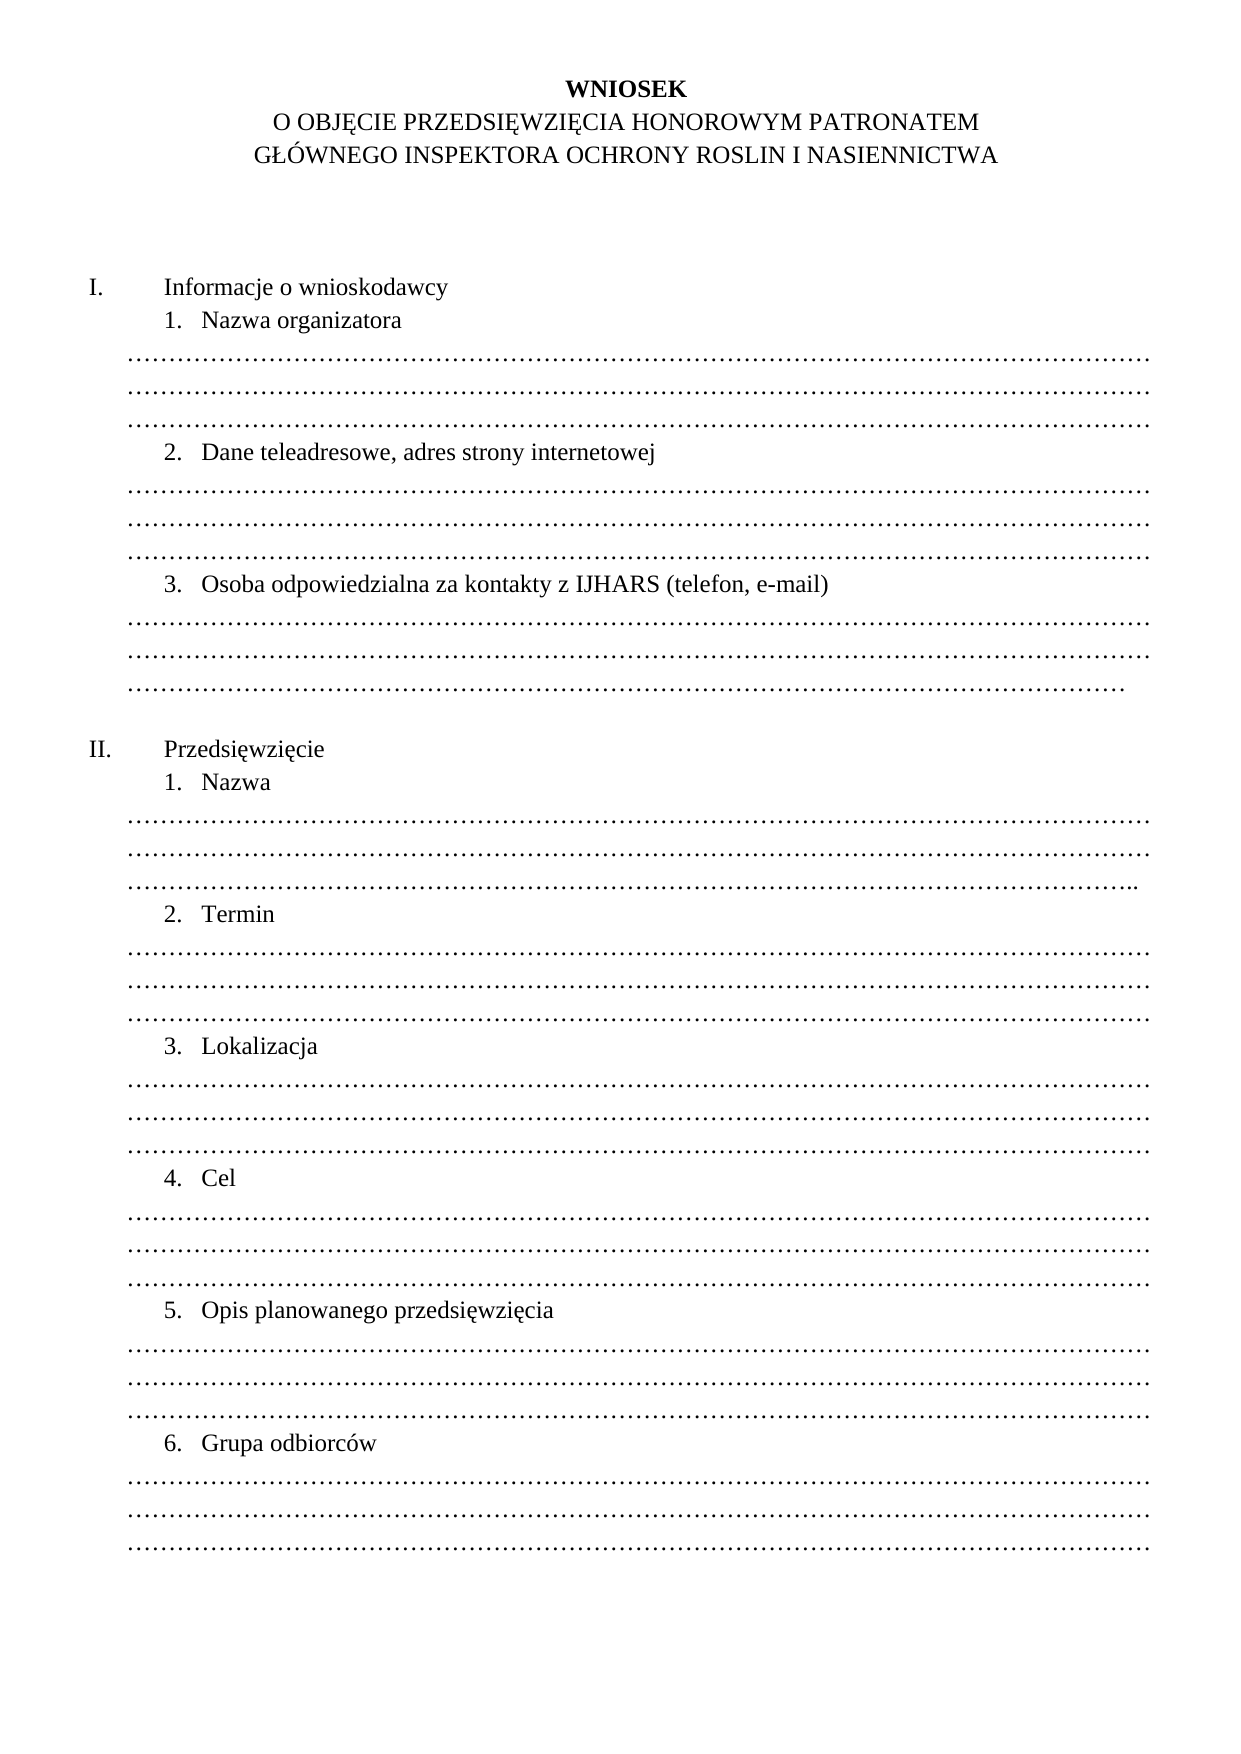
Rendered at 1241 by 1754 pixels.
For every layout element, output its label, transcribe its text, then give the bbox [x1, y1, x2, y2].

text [126, 1329, 1163, 1423]
list Przedsięwzięcie [89, 734, 1163, 763]
list Osoba odpowiedzialna za kontakty z IJHARS (telefon, e-mail) [164, 569, 1163, 598]
text WNIOSEK [89, 74, 1163, 103]
list Termin [164, 899, 1163, 928]
list ……………………………………………………………………………………………………………………………………………………………………………………………………………………………………………………………………………………………………………………………………… [126, 470, 1163, 565]
list Nazwa organizatora [164, 305, 1163, 334]
text GŁÓWNEGO INSPEKTORA OCHRONY ROSLIN I NASIENNICTWA [89, 140, 1163, 169]
list Dane teleadresowe, adres strony internetowej [164, 437, 1163, 466]
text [126, 1461, 1163, 1556]
list ……………………………………………………………………………………………………………………………………………………………………………………………………………………………………………………………………………………………………………………………………… [126, 338, 1163, 433]
text O OBJĘCIE PRZEDSIĘWZIĘCIA HONOROWYM PATRONATEM [89, 107, 1163, 136]
text ……………………………………………………………………………………………………………………………………………………………………………………………………………………………………………………………………………………………………………………………………… [126, 1064, 1163, 1159]
list …………………………………………………………………………………………………………………………………………………………………………………………………………………………………………………………………………………………………………………………………….. [126, 800, 1163, 895]
list Informacje o wnioskodawcy [89, 272, 1163, 301]
list Nazwa [164, 767, 1163, 796]
list Opis planowanego przedsięwzięcia [164, 1296, 1163, 1324]
list Lokalizacja [164, 1031, 1163, 1060]
list ……………………………………………………………………………………………………………………………………………………………………………………………………………………………………………………………………………………………………………………………………… [126, 932, 1163, 1027]
text ……………………………………………………………………………………………………………………………………………………………………………………………………………………………………………………………………………………………………………………………………… [126, 1197, 1163, 1291]
list …………………………………………………………………………………………………………………………………………………………………………………………………………………………………………………………………………………………………………………………………… [126, 602, 1163, 697]
list Cel [164, 1163, 1163, 1192]
list Grupa odbiorców [164, 1428, 1163, 1456]
